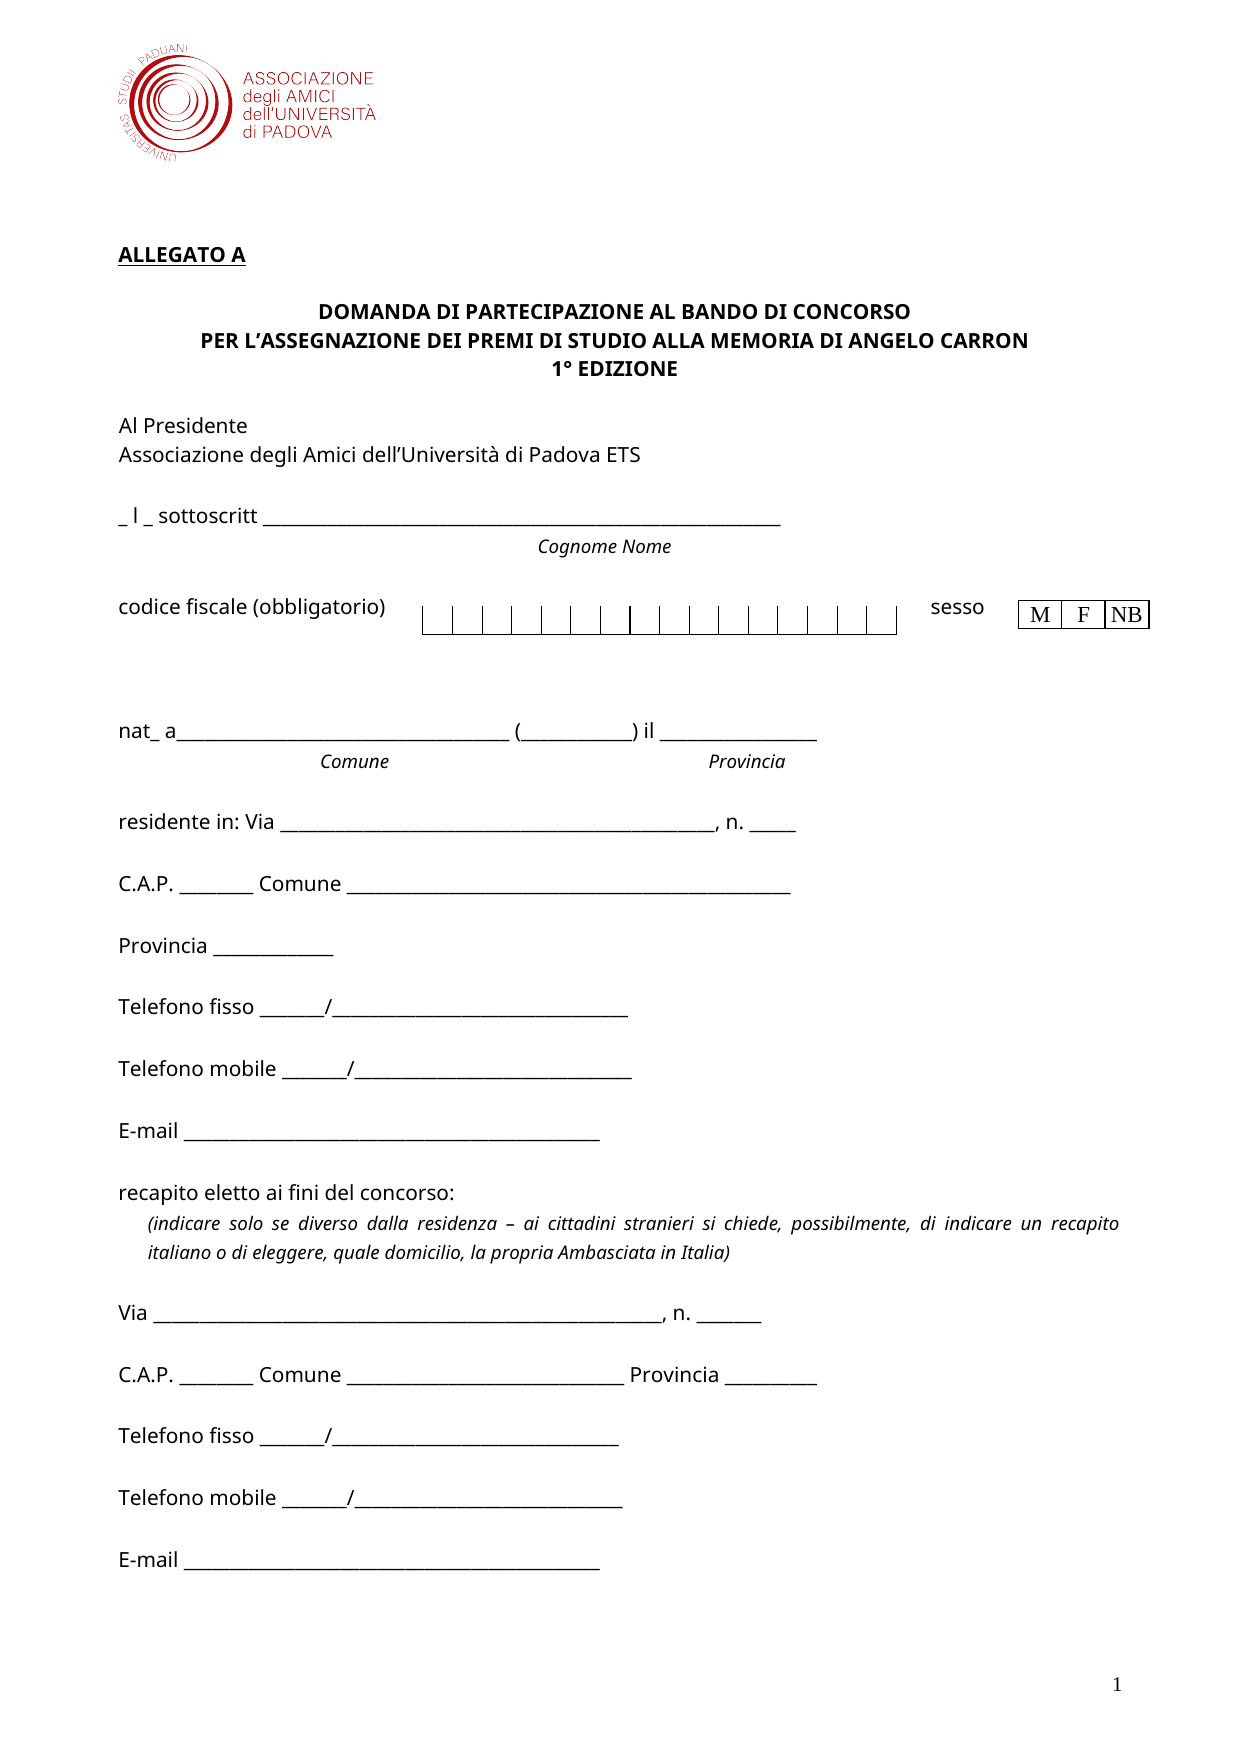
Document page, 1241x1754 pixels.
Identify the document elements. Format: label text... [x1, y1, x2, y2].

text Provincia _____________ [118, 931, 1122, 959]
text Telefono fisso _______/_______________________________ [118, 1422, 1122, 1450]
text E-mail _____________________________________________ [118, 1545, 1122, 1574]
text E-mail _____________________________________________ [118, 1116, 1122, 1144]
text Via _______________________________________________________, n. _______ [118, 1298, 1122, 1327]
text Associazione degli Amici dell’Università di Padova ETS [119, 440, 1122, 468]
text PER L’ASSEGNAZIONE DEI PREMI DI STUDIO ALLA MEMORIA DI ANGELO CARRON [107, 326, 1122, 354]
text nat_ a____________________________________ (____________) il _________________ [118, 716, 1122, 744]
text recapito eletto ai fini del concorso: [118, 1178, 1122, 1206]
text ALLEGATO A [118, 241, 1122, 269]
text C.A.P. ________ Comune ________________________________________________ [118, 869, 1122, 897]
text residente in: Via _______________________________________________, n. _____ [118, 807, 1122, 836]
text Telefono mobile _______/______________________________ [118, 1054, 1122, 1083]
text Telefono mobile _______/_____________________________ [118, 1483, 1122, 1512]
text Cognome Nome [118, 533, 1122, 559]
text _ l _ sottoscritt ________________________________________________________ [118, 501, 1122, 529]
text DOMANDA DI PARTECIPAZIONE AL BANDO DI CONCORSO [107, 297, 1122, 326]
text (indicare solo se diverso dalla residenza – ai cittadini stranieri si chiede, possibilmente, di indicare un recapito italiano o di eleggere, quale domicilio, la propria Ambasciata in Italia) [148, 1210, 1122, 1265]
text Telefono fisso _______/________________________________ [118, 992, 1122, 1021]
text C.A.P. ________ Comune ______________________________ Provincia __________ [118, 1360, 1122, 1388]
picture [118, 44, 376, 162]
text 1° EDIZIONE [107, 354, 1122, 383]
text codice fiscale (obbligatorio) sesso [118, 592, 1122, 621]
text Comune Provincia [118, 748, 1122, 774]
text Al Presidente [119, 411, 1122, 440]
